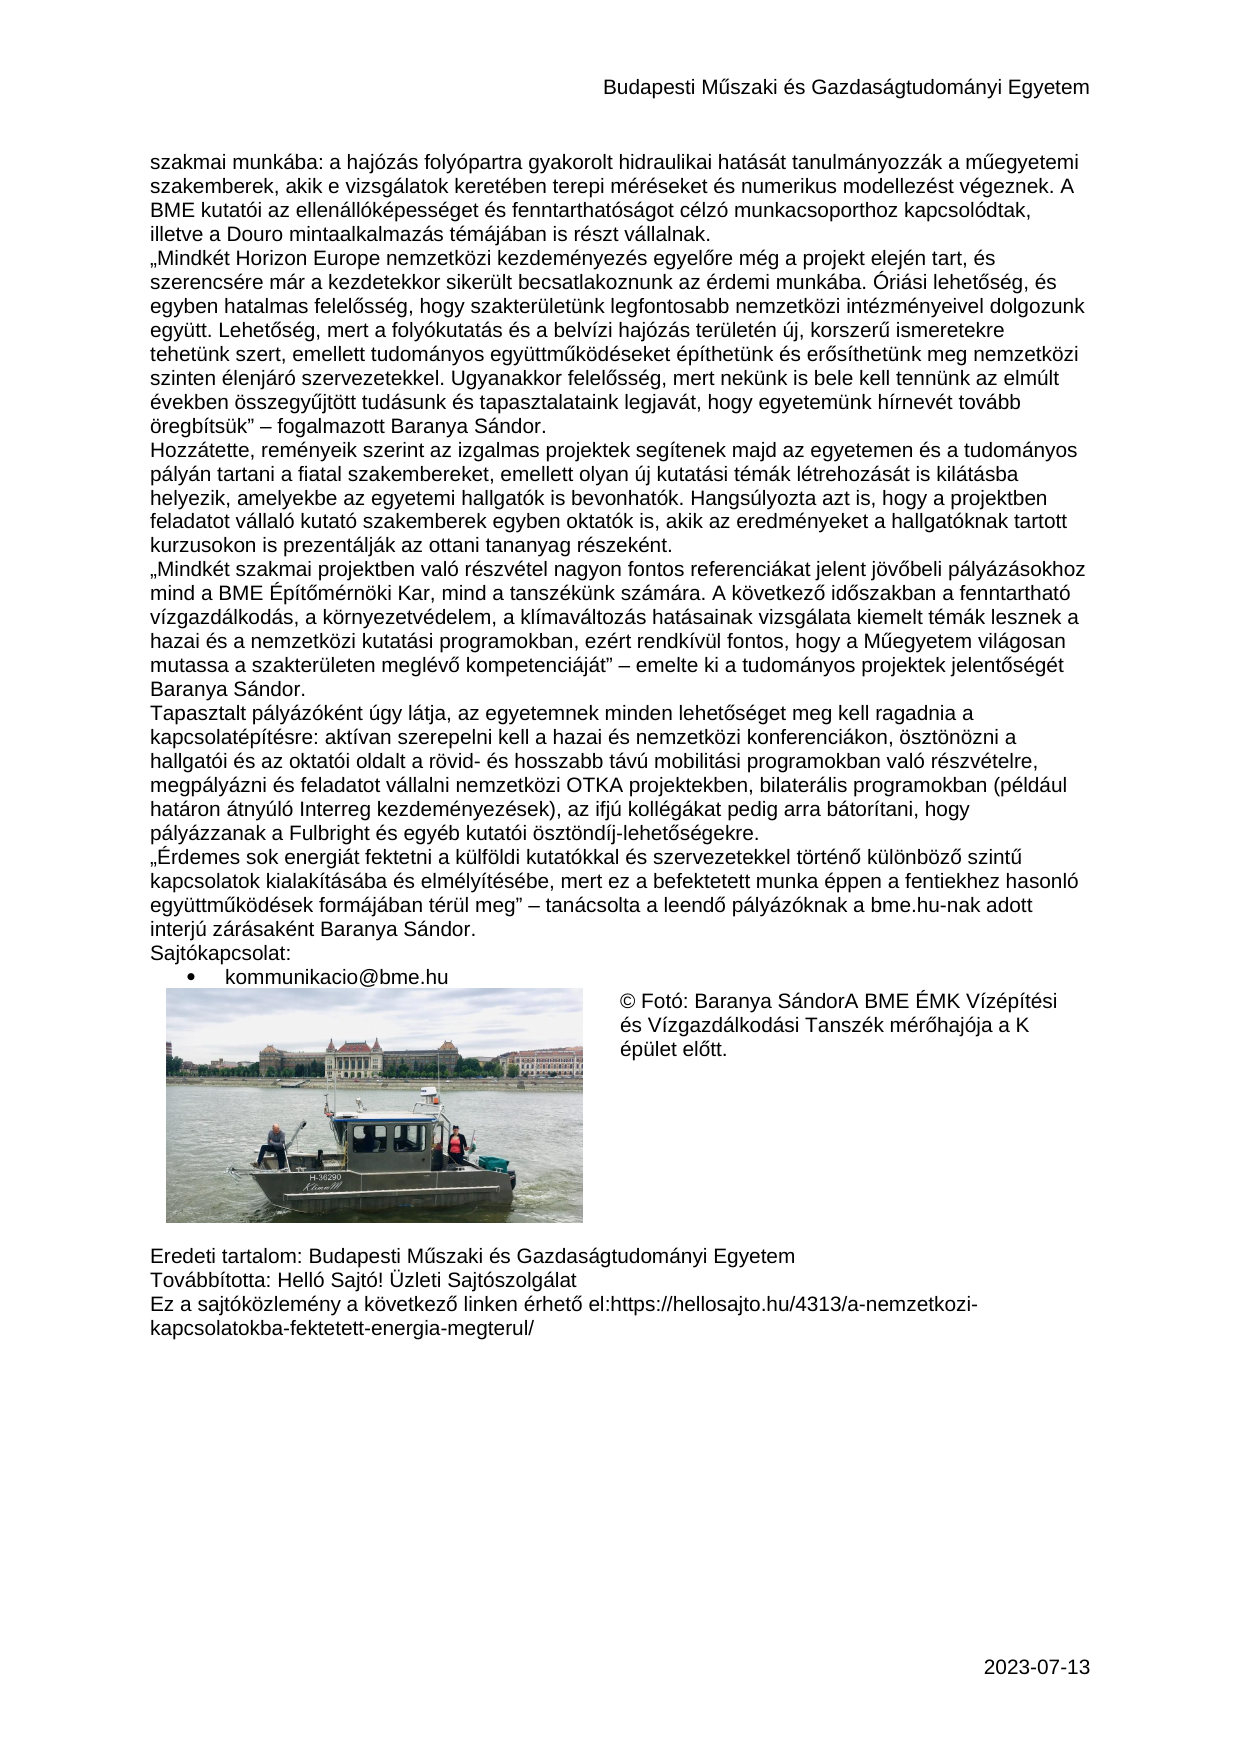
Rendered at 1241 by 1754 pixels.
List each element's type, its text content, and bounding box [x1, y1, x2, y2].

text Hozzátette, reményeik szerint az izgalmas projektek segítenek majd az egyetemen és a tudományos pályán tartani a fiatal szakembereket, emellett olyan új kutatási témák létrehozását is kilátásba helyezik, amelyekbe az egyetemi hallgatók is bevonhatók. Hangsúlyozta azt is, hogy a projektben feladatot vállaló kutató szakemberek egyben oktatók is, akik az eredményeket a hallgatóknak tartott kurzusokon is prezentálják az ottani tananyag részeként. [150, 437, 1090, 557]
picture [166, 988, 583, 1223]
text „Mindkét szakmai projektben való részvétel nagyon fontos referenciákat jelent jövőbeli pályázásokhoz mind a BME Építőmérnöki Kar, mind a tanszékünk számára. A következő időszakban a fenntartható vízgazdálkodás, a környezetvédelem, a klímaváltozás hatásainak vizsgálata kiemelt témák lesznek a hazai és a nemzetközi kutatási programokban, ezért rendkívül fontos, hogy a Műegyetem világosan mutassa a szakterületen meglévő kompetenciáját” – emelte ki a tudományos projektek jelentőségét Baranya Sándor. [150, 557, 1090, 701]
text Tapasztalt pályázóként úgy látja, az egyetemnek minden lehetőséget meg kell ragadnia a kapcsolatépítésre: aktívan szerepelni kell a hazai és nemzetközi konferenciákon, ösztönözni a hallgatói és az oktatói oldalt a rövid- és hosszabb távú mobilitási programokban való részvételre, megpályázni és feladatot vállalni nemzetközi OTKA projektekben, bilaterális programokban (például határon átnyúló Interreg kezdeményezések), az ifjú kollégákat pedig arra bátorítani, hogy pályázzanak a Fulbright és egyéb kutatói ösztöndíj-lehetőségekre. [150, 701, 1090, 845]
list kommunikacio@bme.hu [187, 964, 1090, 989]
text Ez a sajtóközlemény a következő linken érhető el: [150, 1292, 1090, 1340]
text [150, 150, 1090, 246]
text Sajtókapcsolat: [150, 941, 1090, 964]
text „Mindkét Horizon Europe nemzetközi kezdeményezés egyelőre még a projekt elején tart, és szerencsére már a kezdetekkor sikerült becsatlakoznunk az érdemi munkába. Óriási lehetőség, és egyben hatalmas felelősség, hogy szakterületünk legfontosabb nemzetközi intézményeivel dolgozunk együtt. Lehetőség, mert a folyókutatás és a belvízi hajózás területén új, korszerű ismeretekre tehetünk szert, emellett tudományos együttműködéseket építhetünk és erősíthetünk meg nemzetközi szinten élenjáró szervezetekkel. Ugyanakkor felelősség, mert nekünk is bele kell tennünk az elmúlt években összegyűjtött tudásunk és tapasztalataink legjavát, hogy egyetemünk hírnevét tovább öregbítsük” – fogalmazott Baranya Sándor. [150, 246, 1090, 437]
text „Érdemes sok energiát fektetni a külföldi kutatókkal és szervezetekkel történő különböző szintű kapcsolatok kialakításába és elmélyítésébe, mert ez a befektetett munka éppen a fentiekhez hasonló együttműködések formájában térül meg” – tanácsolta a leendő pályázóknak a bme.hu-nak adott interjú zárásaként Baranya Sándor. [150, 845, 1090, 941]
text Eredeti tartalom: Budapesti Műszaki és Gazdaságtudományi Egyetem [150, 1244, 1090, 1268]
table_header [150, 989, 620, 1244]
table_header © Fotó: Baranya Sándor [620, 989, 1090, 1244]
text Továbbította: Helló Sajtó! Üzleti Sajtószolgálat [150, 1268, 1090, 1292]
